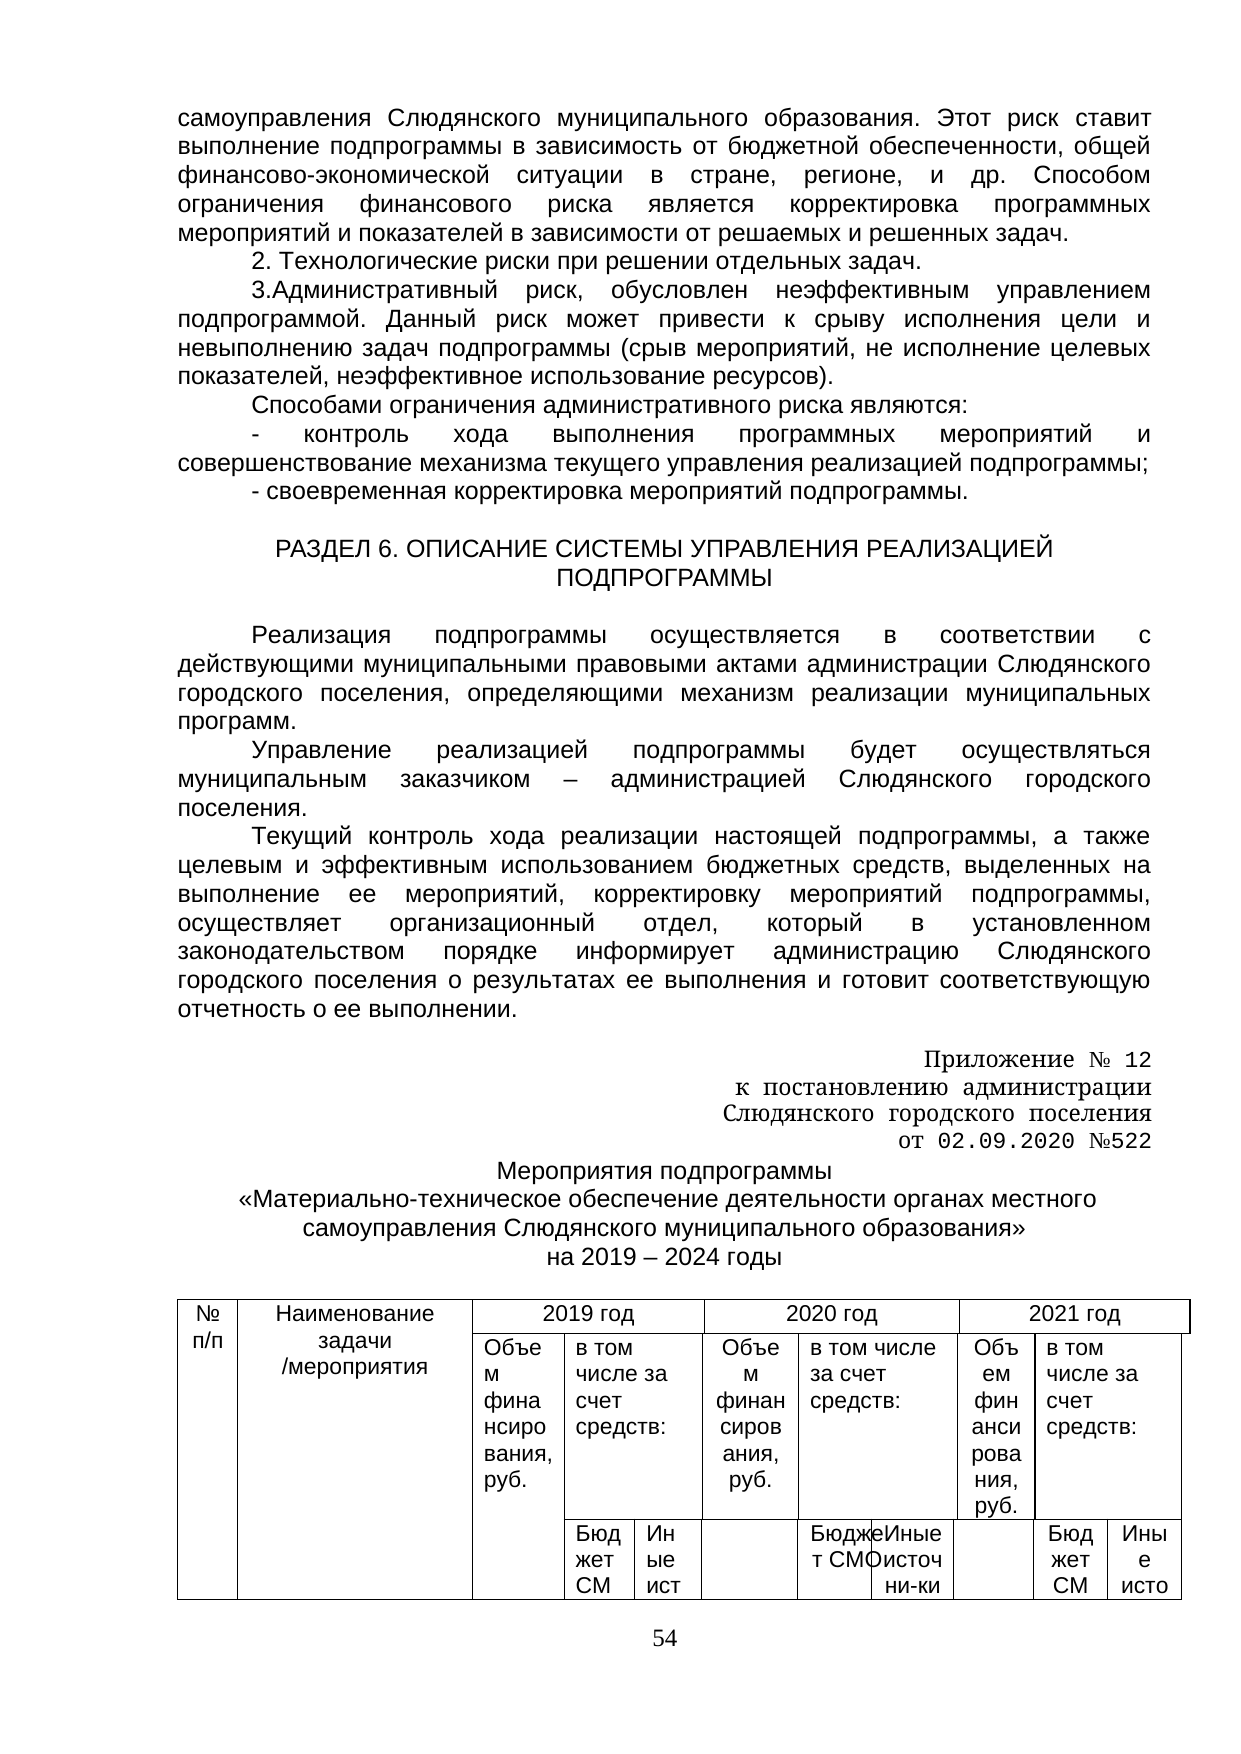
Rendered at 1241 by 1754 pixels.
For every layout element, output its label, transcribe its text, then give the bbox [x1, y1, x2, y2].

table_cell Бюджет СМО [798, 1520, 871, 1599]
table_header 2019 год [473, 1300, 704, 1333]
text 3.Административный риск, обусловлен неэффективным управлением подпрограммой. Данный риск может привести к срыву исполнения цели и невыполнению задач подпрограммы (срыв мероприятий, не исполнение целевых показателей, неэффективное использование ресурсов). [177, 275, 1152, 390]
table_header № п/п [178, 1300, 237, 1599]
table_cell Объем финансирования, руб. [958, 1334, 1034, 1518]
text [177, 102, 1152, 246]
table_cell в том числе за счет средств: [565, 1334, 702, 1518]
text 2. Технологические риски при решении отдельных задач. [177, 246, 1152, 275]
text - контроль хода выполнения программных мероприятий и совершенствование механизма текущего управления реализацией подпрограммы; [177, 419, 1152, 476]
table_cell Объем финансирования, руб. [703, 1334, 798, 1518]
text «Материально-техническое обеспечение деятельности органах местного самоуправления Слюдянского муниципального образования» [177, 1184, 1152, 1242]
text Управление реализацией подпрограммы будет осуществляться муниципальным заказчиком – администрацией Слюдянского городского поселения. [177, 735, 1152, 821]
table_cell в том числе за счет средств: [1036, 1334, 1181, 1518]
table_header 2020 год [705, 1300, 959, 1333]
text Текущий контроль хода реализации настоящей подпрограммы, а также целевым и эффективным использованием бюджетных средств, выделенных на выполнение ее мероприятий, корректировку мероприятий подпрограммы, осуществляет организационный отдел, который в установленном законодательством порядке информирует администрацию Слюдянского городского поселения о результатах ее выполнения и готовит соответствующую отчетность о ее выполнении. [177, 821, 1152, 1022]
text Реализация подпрограммы осуществляется в соответствии с действующими муниципальными правовыми актами администрации Слюдянского городского поселения, определяющими механизм реализации муниципальных программ. [177, 620, 1152, 735]
text Мероприятия подпрограммы [177, 1156, 1152, 1184]
text - своевременная корректировка мероприятий подпрограммы. [177, 476, 1152, 505]
text Способами ограничения административного риска являются: [177, 390, 1152, 419]
text РАЗДЕЛ 6. ОПИСАНИЕ СИСТЕМЫ УПРАВЛЕНИЯ РЕАЛИЗАЦИЕЙ ПОДПРОГРАММЫ [177, 534, 1152, 591]
text к постановлению администрации [177, 1075, 1152, 1101]
text Приложение № 12 [177, 1046, 1152, 1075]
text Слюдянского городского поселения [177, 1101, 1152, 1127]
table_cell Иные источни-ки [872, 1520, 953, 1599]
table_cell [954, 1520, 1033, 1599]
table_header Наименование задачи /мероприятия [238, 1300, 472, 1599]
table_cell [702, 1520, 797, 1599]
table_cell Иные источни-ки [1108, 1520, 1181, 1599]
table_cell Бюджет СМО [565, 1520, 634, 1599]
table_cell Объем финансирования, руб. [473, 1334, 564, 1599]
table_header 2021 год [960, 1300, 1189, 1333]
text от 02.09.2020 №522 [177, 1127, 1152, 1156]
table_cell Иные источни- ки [635, 1520, 701, 1599]
table_cell Бюджет СМО [1034, 1520, 1107, 1599]
table_cell в том числе за счет средств: [799, 1334, 957, 1518]
text на 2019 – 2024 годы [177, 1242, 1152, 1271]
